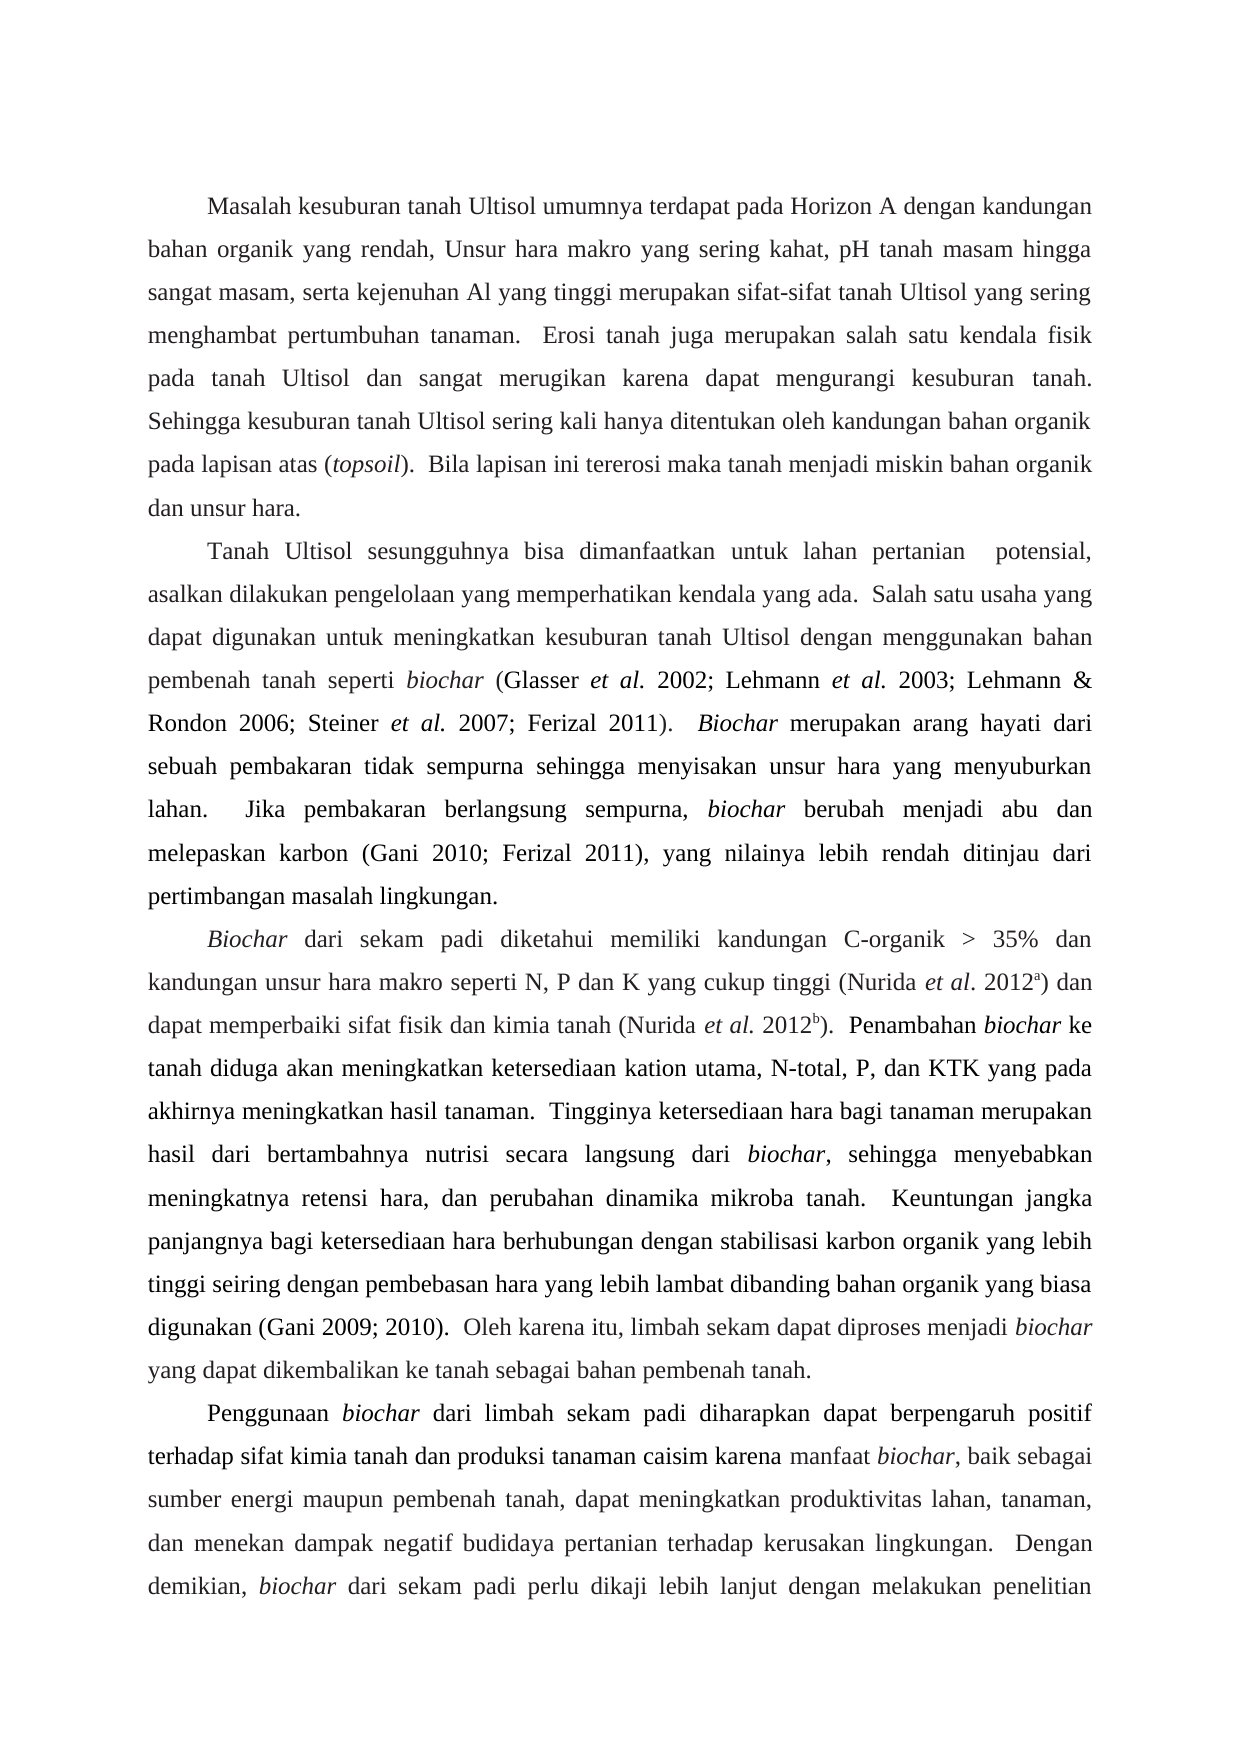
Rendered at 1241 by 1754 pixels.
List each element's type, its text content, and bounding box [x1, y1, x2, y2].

text Tanah Ultisol sesungguhnya bisa dimanfaatkan untuk lahan pertanian potensial, asalkan dilakukan pengelolaan yang memperhatikan kendala yang ada. Salah satu usaha yang dapat digunakan untuk meningkatkan kesuburan tanah Ultisol dengan menggunakan bahan pembenah tanah seperti biochar (Glasser et al. 2002; Lehmann et al. 2003; Lehmann & Rondon 2006; Steiner et al. 2007; Ferizal 2011). Biochar merupakan arang hayati dari sebuah pembakaran tidak sempurna sehingga menyisakan unsur hara yang menyuburkan lahan. Jika pembakaran berlangsung sempurna, biochar berubah menjadi abu dan melepaskan karbon (Gani 2010; Ferizal 2011), yang nilainya lebih rendah ditinjau dari pertimbangan masalah lingkungan. [148, 536, 1092, 909]
text Masalah kesuburan tanah Ultisol umumnya terdapat pada Horizon A dengan kandungan bahan organik yang rendah, Unsur hara makro yang sering kahat, pH tanah masam hingga sangat masam, serta kejenuhan Al yang tinggi merupakan sifat-sifat tanah Ultisol yang sering menghambat pertumbuhan tanaman. Erosi tanah juga merupakan salah satu kendala fisik pada tanah Ultisol dan sangat merugikan karena dapat mengurangi kesuburan tanah. Sehingga kesuburan tanah Ultisol sering kali hanya ditentukan oleh kandungan bahan organik pada lapisan atas (topsoil). Bila lapisan ini tererosi maka tanah menjadi miskin bahan organik dan unsur hara. [148, 191, 1092, 521]
text Biochar dari sekam padi diketahui memiliki kandungan C-organik > 35% dan kandungan unsur hara makro seperti N, P dan K yang cukup tinggi (Nurida et al. 2012a) dan dapat memperbaiki sifat fisik dan kimia tanah (Nurida et al. 2012b). Penambahan biochar ke tanah diduga akan meningkatkan ketersediaan kation utama, N-total, P, dan KTK yang pada akhirnya meningkatkan hasil tanaman. Tingginya ketersediaan hara bagi tanaman merupakan hasil dari bertambahnya nutrisi secara langsung dari biochar, sehingga menyebabkan meningkatnya retensi hara, dan perubahan dinamika mikroba tanah. Keuntungan jangka panjangnya bagi ketersediaan hara berhubungan dengan stabilisasi karbon organik yang lebih tinggi seiring dengan pembebasan hara yang lebih lambat dibanding bahan organik yang biasa digunakan (Gani 2009; 2010). Oleh karena itu, limbah sekam dapat diproses menjadi biochar yang dapat dikembalikan ke tanah sebagai bahan pembenah tanah. [148, 924, 1092, 1384]
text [148, 1398, 1092, 1599]
